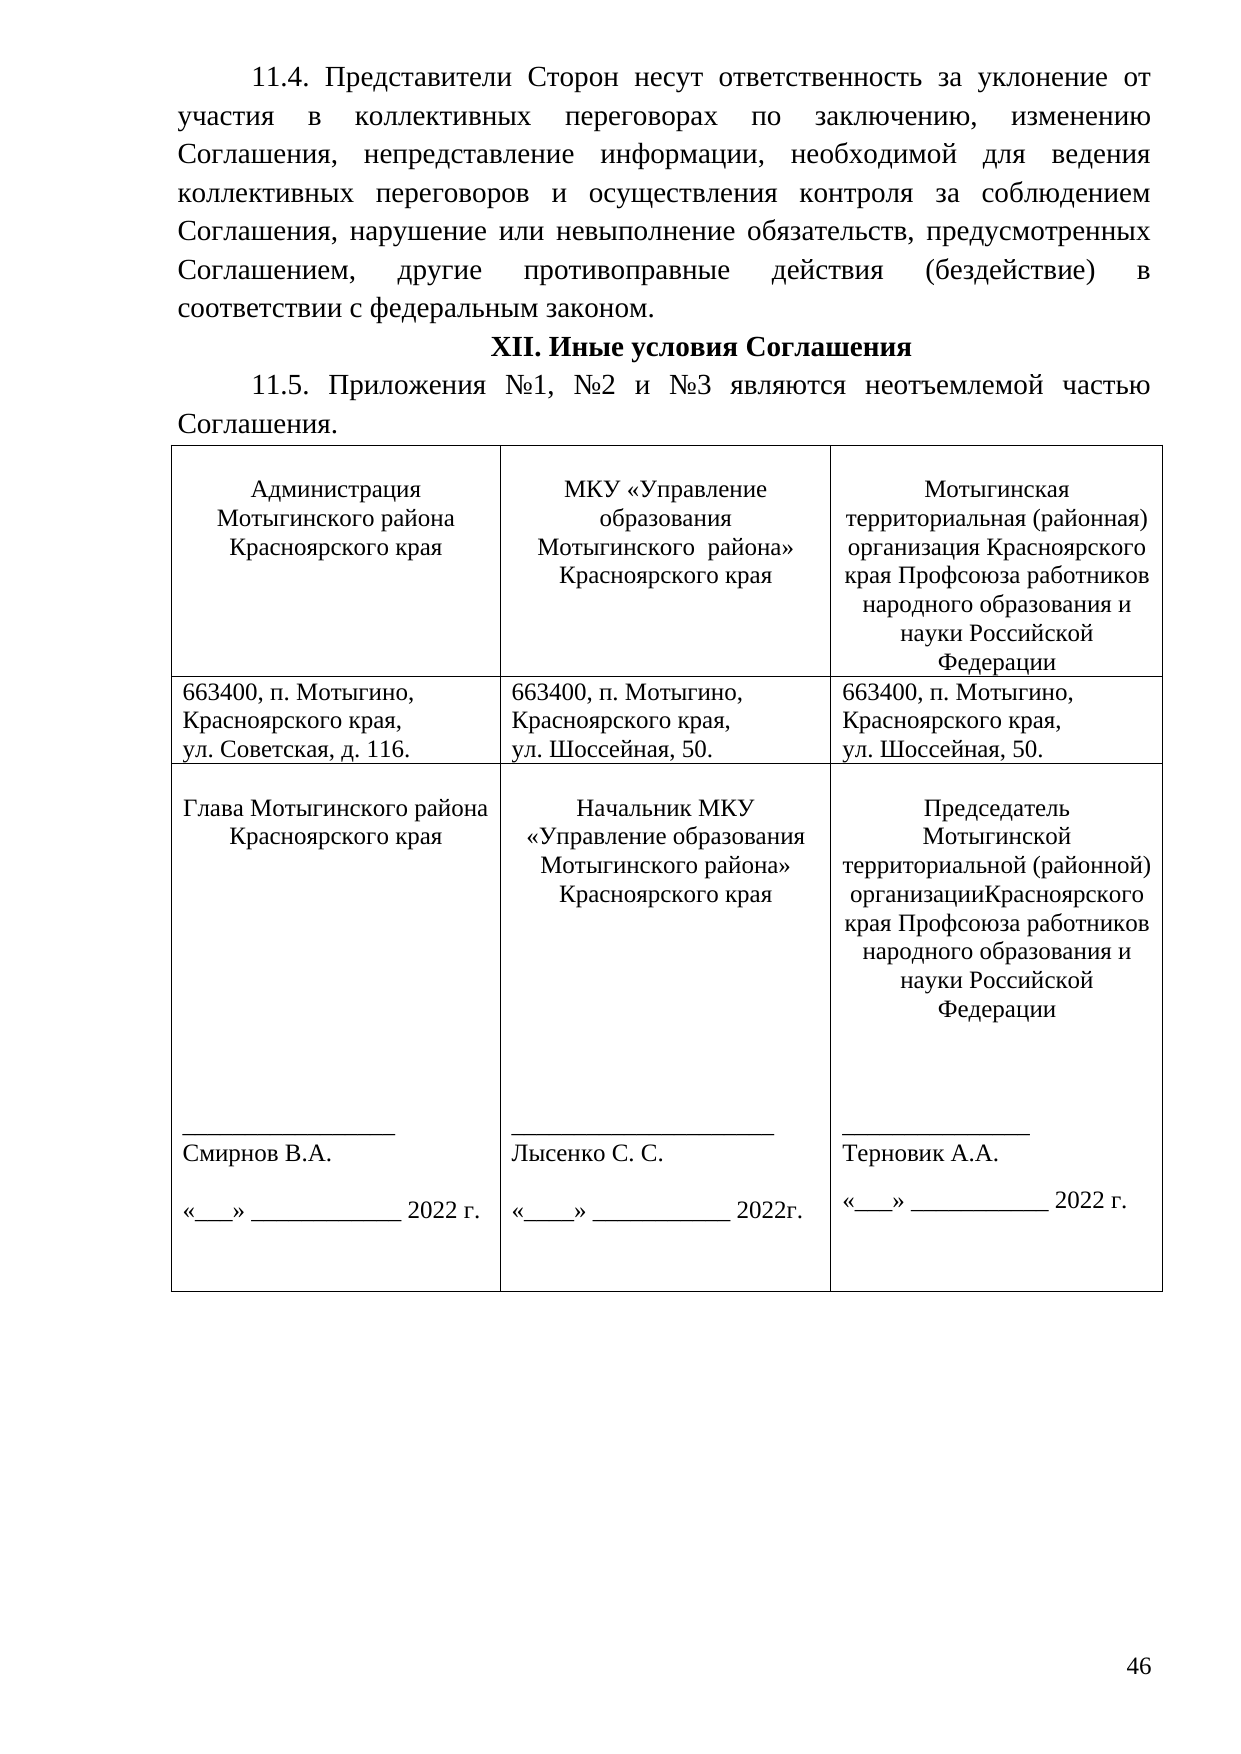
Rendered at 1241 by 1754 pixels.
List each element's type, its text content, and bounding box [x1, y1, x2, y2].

table_cell Глава Мотыгинского района Красноярского края _________________ Смирнов В.А. «___» ____________ 2022 г. [172, 764, 500, 1291]
text 11.4. Представители Сторон несут ответственность за уклонение от участия в коллективных переговорах по заключению, изменению Соглашения, непредставление информации, необходимой для ведения коллективных переговоров и осуществления контроля за соблюдением Соглашения, нарушение или невыполнение обязательств, предусмотренных Соглашением, другие противоправные действия (бездействие) в соответствии с федеральным законом. [177, 59, 1152, 324]
table_cell 663400, п. Мотыгино, Красноярского края, ул. Советская, д. 116. [172, 677, 500, 763]
table_cell 663400, п. Мотыгино, Красноярского края, ул. Шоссейная, 50. [831, 677, 1162, 763]
text 11.5. Приложения №1, №2 и №3 являются неотъемлемой частью Соглашения. [177, 367, 1152, 439]
text XII. Иные условия Соглашения [177, 329, 1152, 362]
table_header Администрация Мотыгинского района Красноярского края [172, 446, 500, 676]
table_header Мотыгинская территориальная (районная) организация Красноярского края Профсоюза работников народного образования и науки Российской Федерации [831, 446, 1162, 676]
table_cell 663400, п. Мотыгино, Красноярского края, ул. Шоссейная, 50. [501, 677, 830, 763]
table_cell Начальник МКУ «Управление образования Мотыгинского района» Красноярского края _____________________ Лысенко С. С. «____» ___________ 2022г. [501, 764, 830, 1291]
table_cell Председатель Мотыгинской территориальной (районной) организацииКрасноярского края Профсоюза работников народного образования и науки Российской Федерации _______________ Терновик А.А. «___» ___________ 2022 г. [831, 764, 1162, 1291]
table_header МКУ «Управление образования Мотыгинского района» Красноярского края [501, 446, 830, 676]
